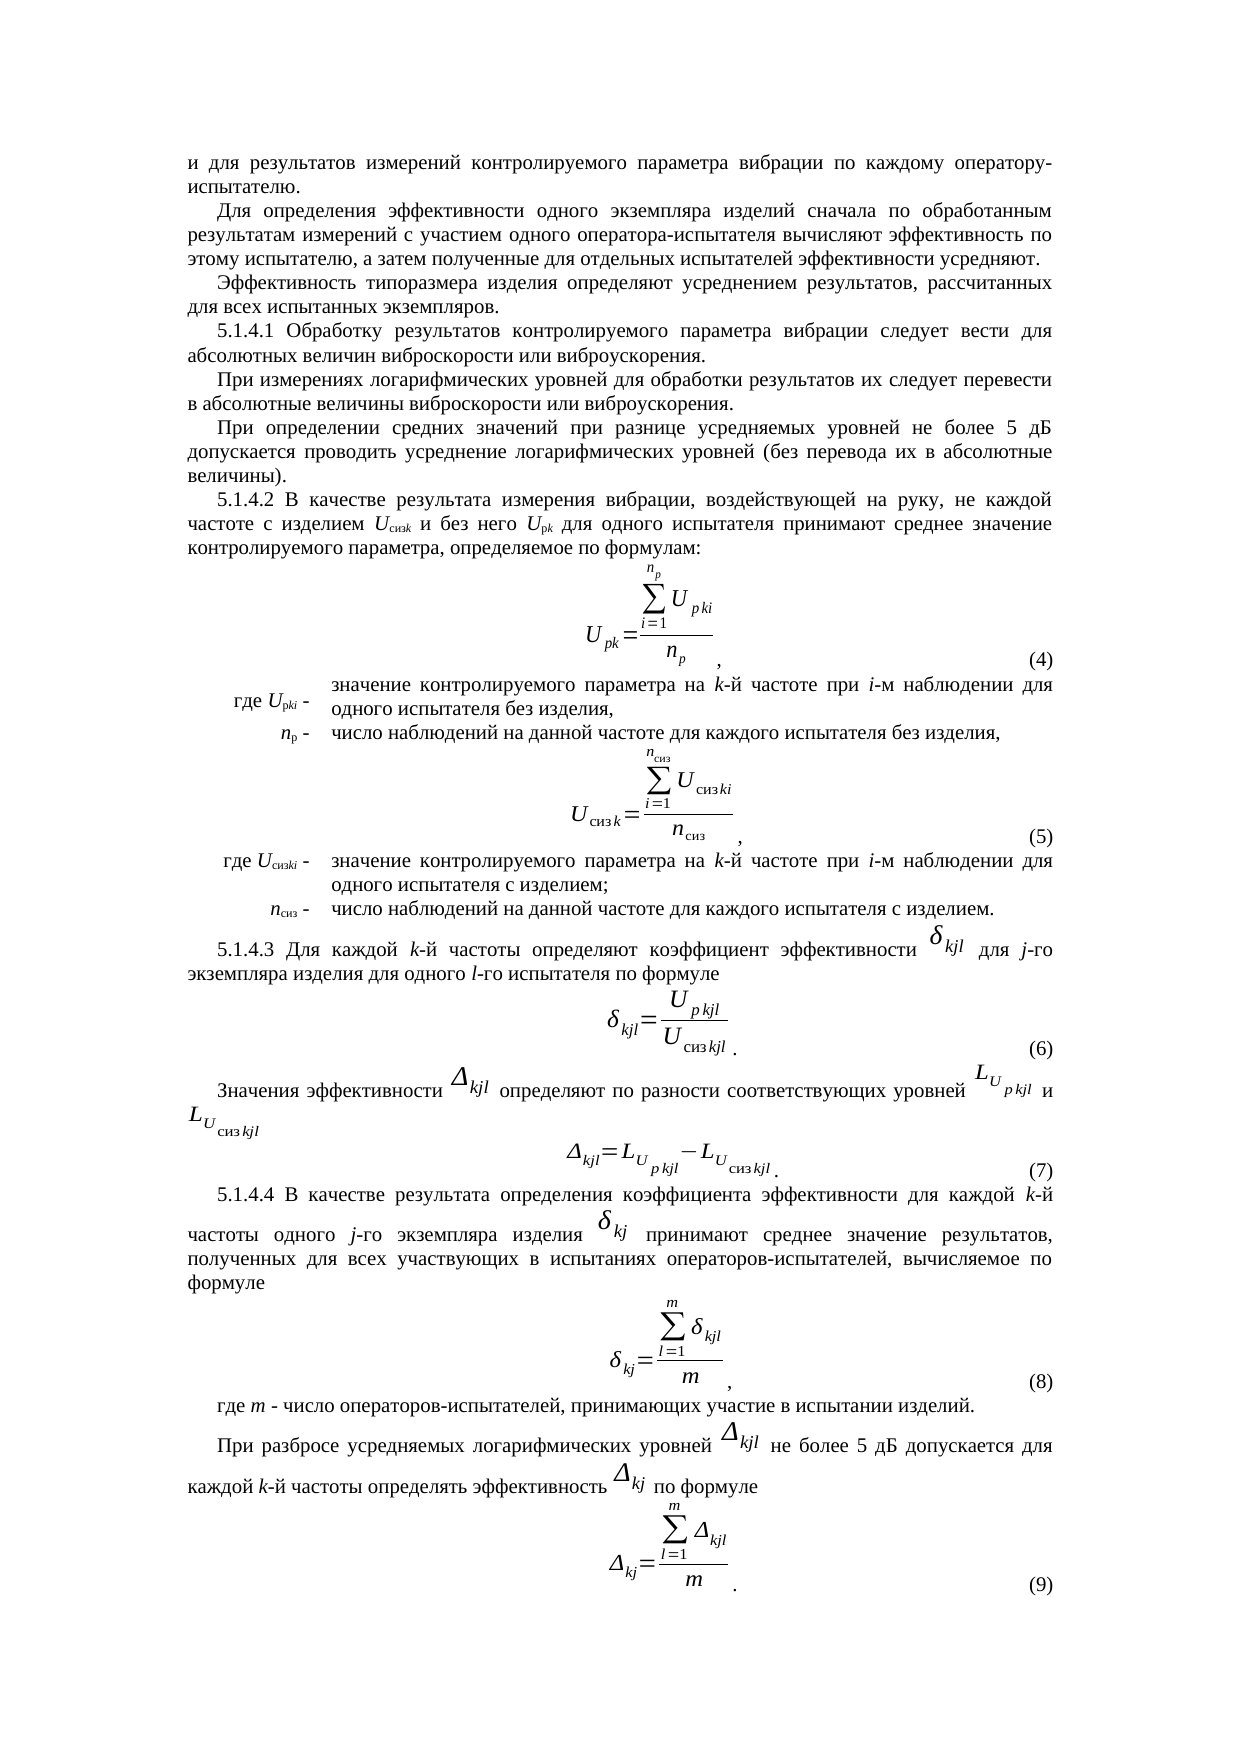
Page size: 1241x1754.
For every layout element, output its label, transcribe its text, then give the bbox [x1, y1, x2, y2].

table_cell np - [187, 720, 320, 744]
text 5.1.4.1 Обработку результатов контролируемого параметра вибрации следует вести для абсолютных величин виброскорости или виброускорения. [187, 318, 1053, 367]
table_header значение контролируемого параметра на k-й частоте при i-м наблюдении для одного испытателя без изделия, [320, 671, 1064, 719]
text . (7) [187, 1139, 1053, 1182]
text 5.1.4.4 В качестве результата определения коэффициента эффективности для каждой k-й частоты одного j-го экземпляра изделия принимают среднее значение результатов, полученных для всех участвующих в испытаниях операторов-испытателей, вычисляемое по формуле [187, 1182, 1053, 1294]
text При определении средних значений при разнице усредняемых уровней не более 5 дБ допускается проводить усреднение логарифмических уровней (без перевода их в абсолютные величины). [187, 415, 1053, 487]
text . (6) [187, 985, 1053, 1060]
table_cell nсиз - [187, 896, 320, 920]
table_cell число наблюдений на данной частоте для каждого испытателя с изделием. [320, 896, 1064, 920]
text , (4) [187, 559, 1053, 671]
table_cell значение контролируемого параметра на k-й частоте при i-м наблюдении для одного испытателя с изделием; [320, 848, 1064, 896]
text Значения эффективности определяют по разности соответствующих уровней и [187, 1060, 1053, 1139]
text При разбросе усредняемых логарифмических уровней не более 5 дБ допускается для каждой k-й частоты определять эффективность по формуле [187, 1417, 1053, 1498]
table_cell , (5) [187, 744, 1064, 848]
table_cell где Uсизki - [187, 848, 320, 896]
text где m - число операторов-испытателей, принимающих участие в испытании изделий. [187, 1393, 1053, 1417]
text , (8) [187, 1294, 1053, 1393]
text . (9) [187, 1498, 1053, 1596]
text Эффективность типоразмера изделия определяют усреднением результатов, рассчитанных для всех испытанных экземпляров. [187, 270, 1053, 318]
table_cell число наблюдений на данной частоте для каждого испытателя без изделия, [320, 720, 1064, 744]
text 5.1.4.3 Для каждой k-й частоты определяют коэффициент эффективности для j-го экземпляра изделия для одного l-го испытателя по формуле [187, 920, 1053, 985]
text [187, 150, 1053, 198]
text 5.1.4.2 В качестве результата измерения вибрации, воздействующей на руку, не каждой частоте с изделием Uсизk и без него Upk для одного испытателя принимают среднее значение контролируемого параметра, определяемое по формулам: [187, 487, 1053, 559]
table_header где Upki - [187, 671, 320, 719]
text При измерениях логарифмических уровней для обработки результатов их следует перевести в абсолютные величины виброскорости или виброускорения. [187, 367, 1053, 415]
text Для определения эффективности одного экземпляра изделий сначала по обработанным результатам измерений с участием одного оператора-испытателя вычисляют эффективность по этому испытателю, а затем полученные для отдельных испытателей эффективности усредняют. [187, 198, 1053, 270]
